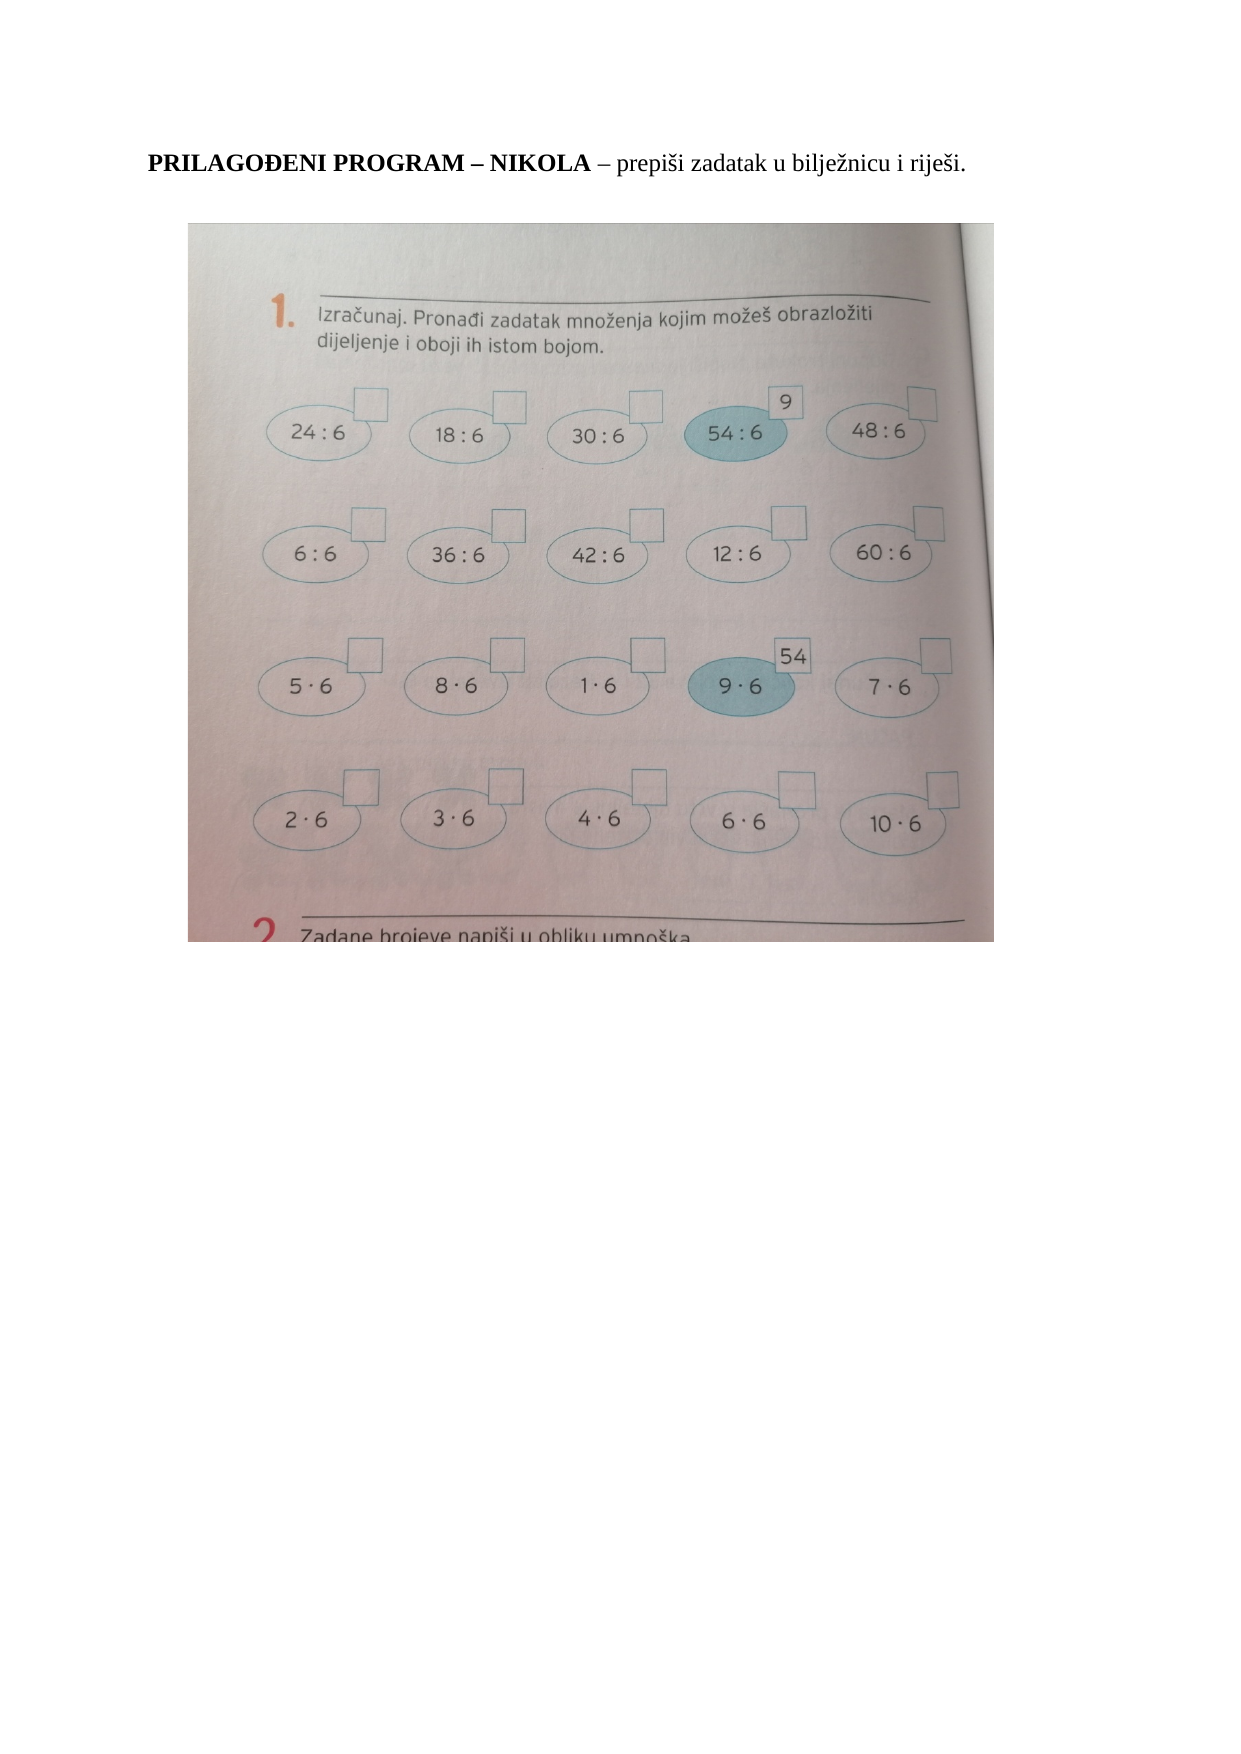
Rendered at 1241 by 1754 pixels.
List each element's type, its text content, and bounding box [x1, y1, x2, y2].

picture [187, 223, 994, 942]
text PRILAGOĐENI PROGRAM – NIKOLA – prepiši zadatak u bilježnicu i riješi. [148, 148, 1093, 176]
